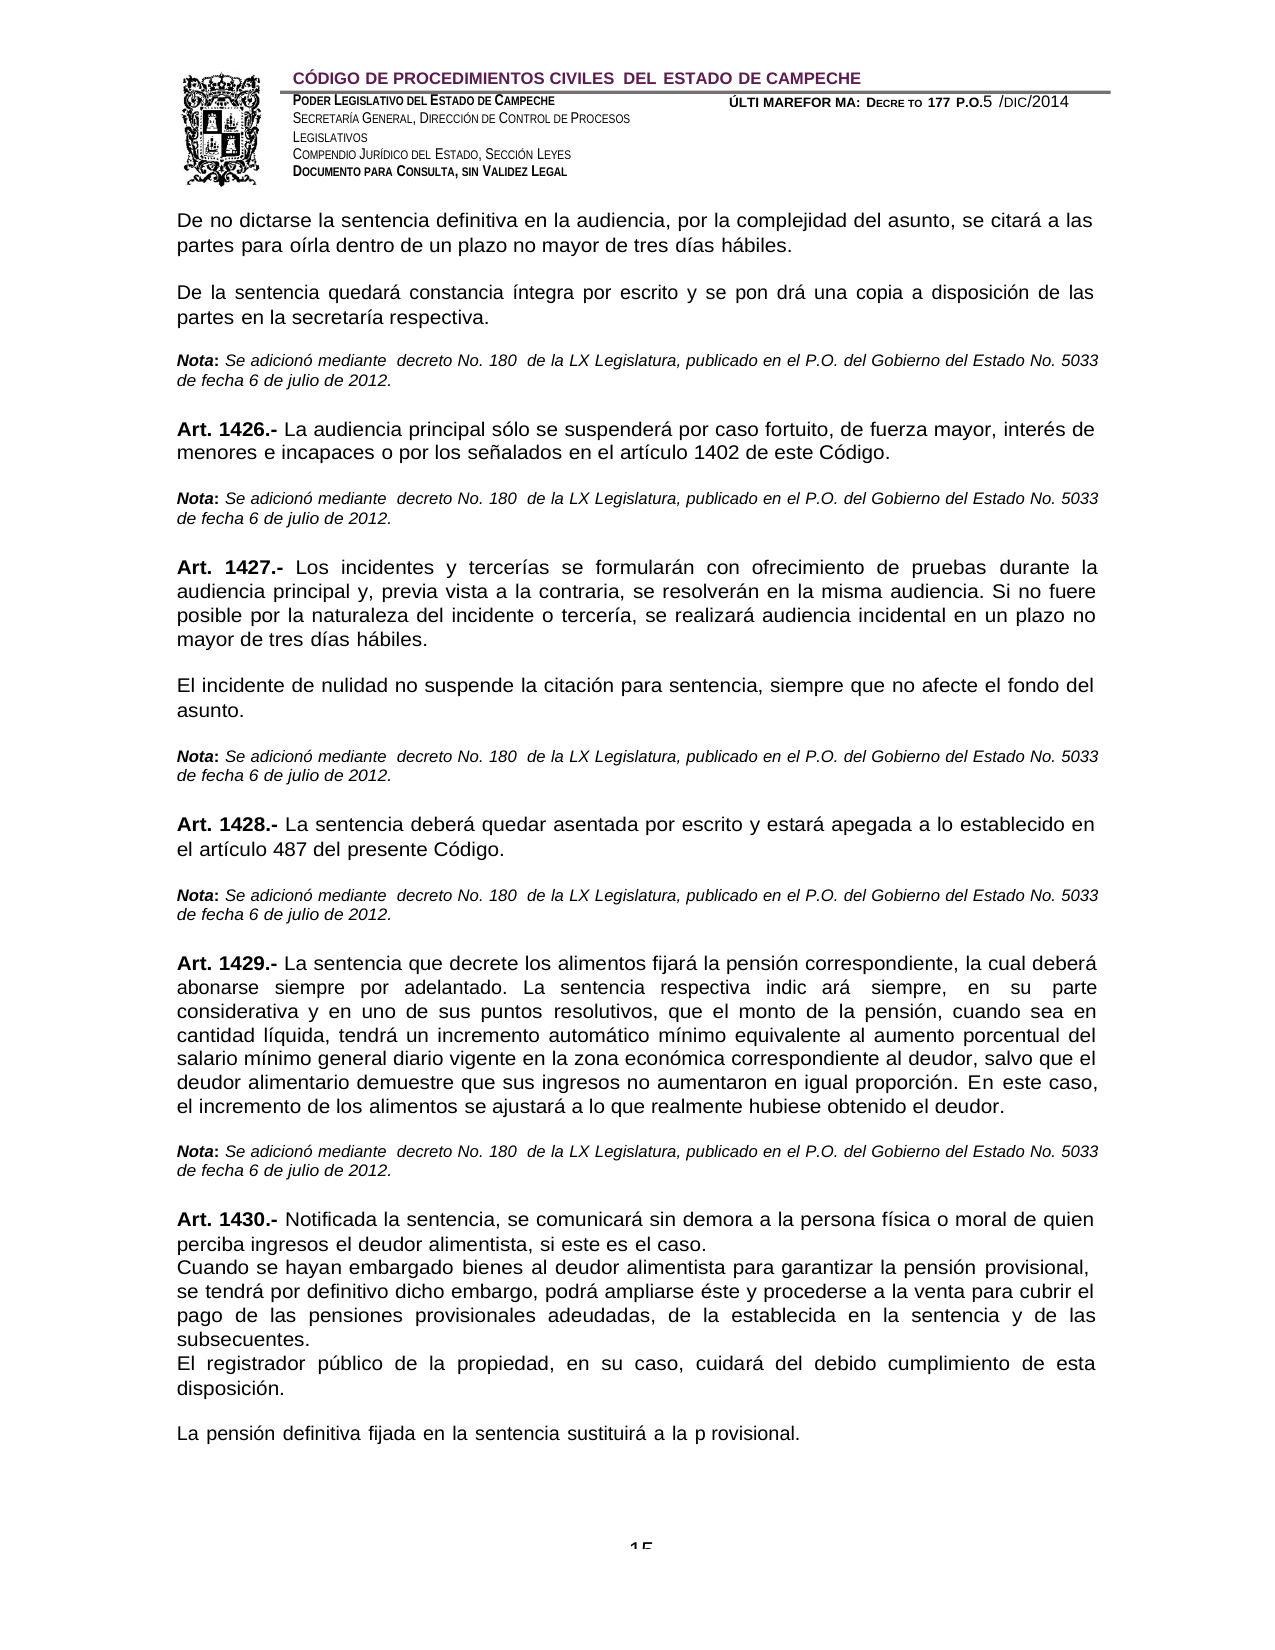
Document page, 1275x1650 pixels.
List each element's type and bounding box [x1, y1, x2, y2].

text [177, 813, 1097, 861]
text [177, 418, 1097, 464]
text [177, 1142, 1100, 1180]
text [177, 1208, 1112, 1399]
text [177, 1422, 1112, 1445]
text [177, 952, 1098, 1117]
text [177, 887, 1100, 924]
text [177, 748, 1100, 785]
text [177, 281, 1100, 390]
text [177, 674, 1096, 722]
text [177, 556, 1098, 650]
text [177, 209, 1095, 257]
picture [181, 71, 262, 187]
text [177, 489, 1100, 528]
